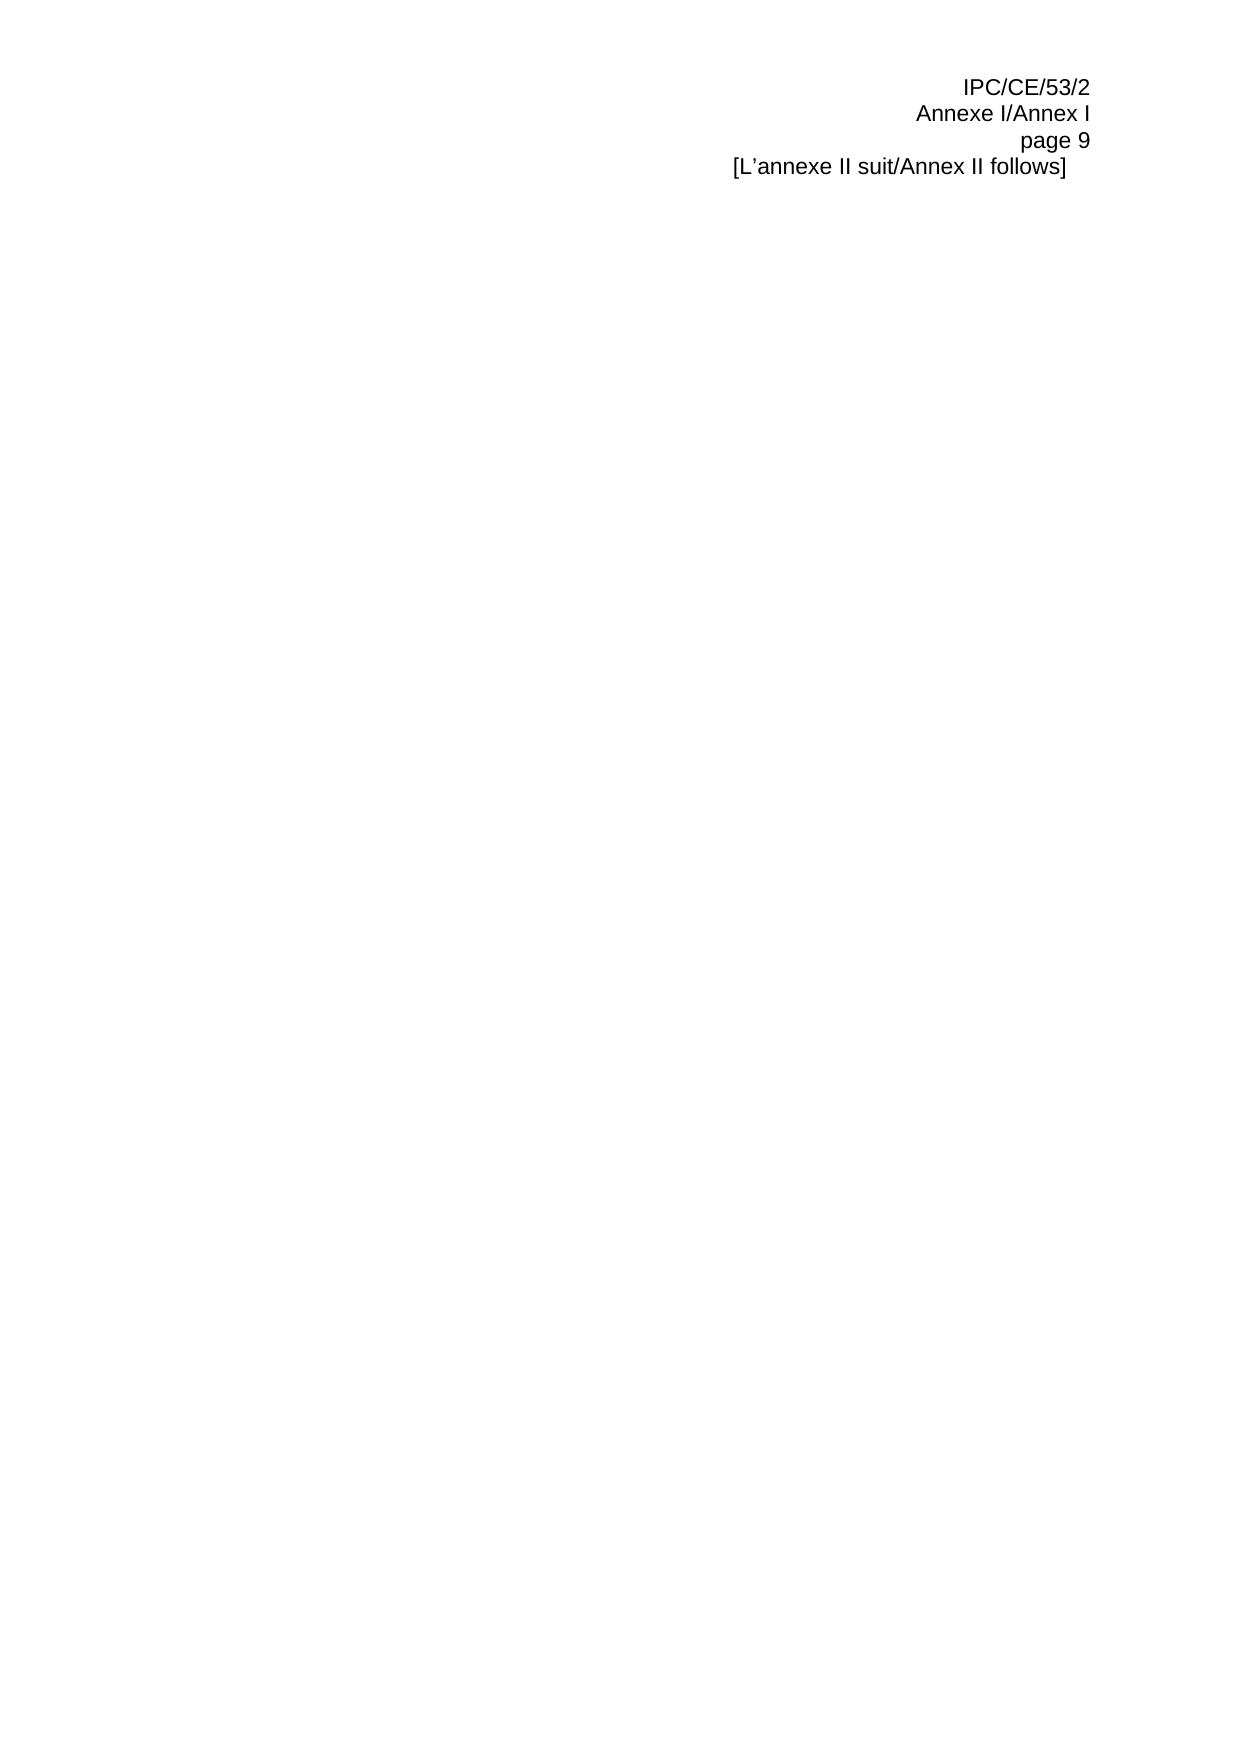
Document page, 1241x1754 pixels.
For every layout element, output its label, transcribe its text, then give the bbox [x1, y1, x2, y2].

text [L’annexe II suit/Annex II follows] [726, 153, 1090, 179]
